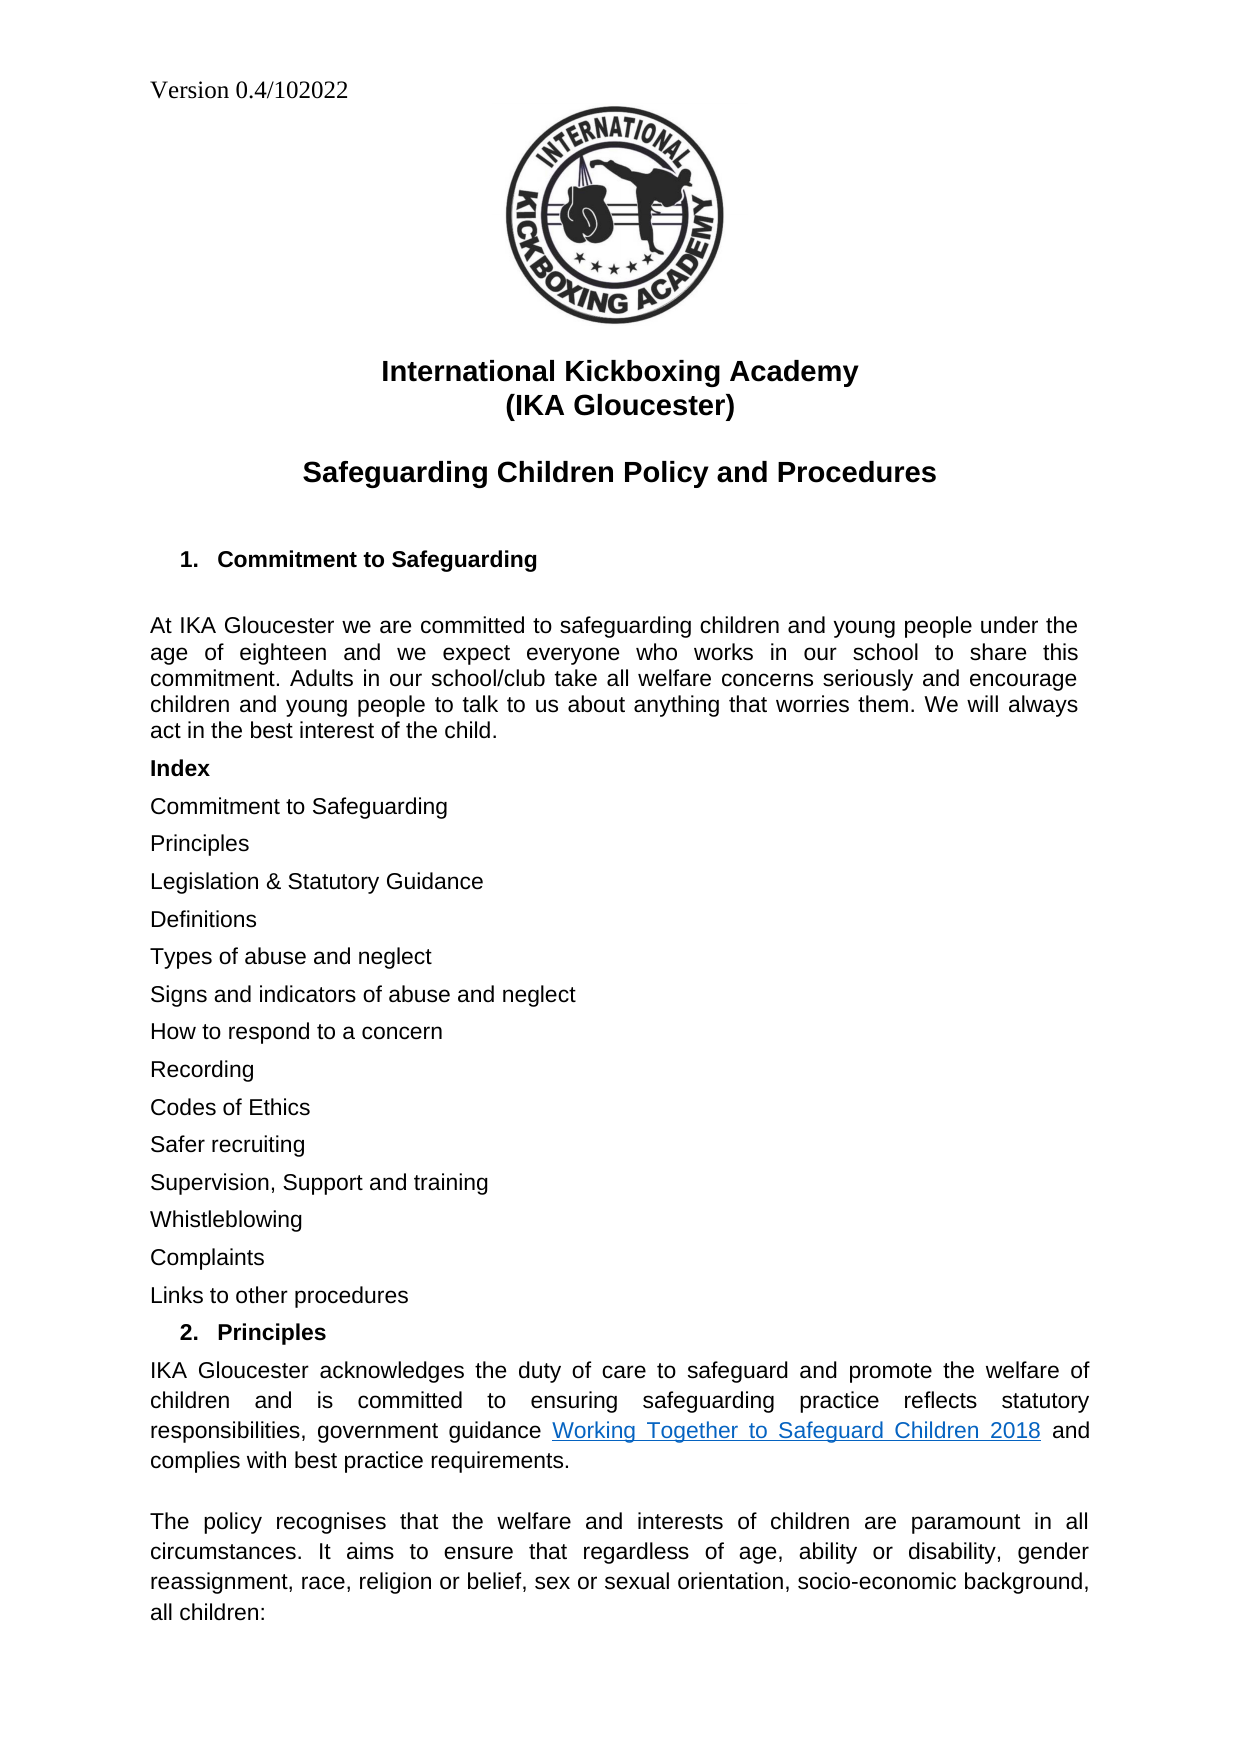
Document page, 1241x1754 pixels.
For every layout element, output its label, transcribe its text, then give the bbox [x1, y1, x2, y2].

text Commitment to Safeguarding [150, 793, 1079, 819]
text At IKA Gloucester we are committed to safeguarding children and young people under the age of eighteen and we expect everyone who works in our school to share this commitment. Adults in our school/club take all welfare concerns seriously and encourage children and young people to talk to us about anything that worries them. We will always act in the best interest of the child. [150, 612, 1079, 744]
text Index [150, 755, 1079, 781]
text IKA Gloucester acknowledges the duty of care to safeguard and promote the welfare of children and is committed to ensuring safeguarding practice reflects statutory responsibilities, government guidance Working Together to Safeguard Children 2018 and complies with best practice requirements. [150, 1357, 1090, 1474]
text Legislation & Statutory Guidance [150, 868, 1079, 894]
text Recording [150, 1056, 1079, 1082]
text Principles [150, 830, 1079, 857]
text Definitions [150, 906, 1079, 932]
text Links to other procedures [150, 1282, 1079, 1308]
text Supervision, Support and training [150, 1169, 1079, 1195]
text Types of abuse and neglect [150, 943, 1079, 969]
text Complaints [150, 1244, 1079, 1270]
list Principles [179, 1319, 1079, 1346]
text Safer recruiting [150, 1131, 1079, 1157]
text How to respond to a concern [150, 1018, 1079, 1045]
text Whistleblowing [150, 1206, 1079, 1233]
text Signs and indicators of abuse and neglect [150, 981, 1079, 1007]
text Safeguarding Children Policy and Procedures [150, 455, 1090, 488]
text (IKA Gloucester) [150, 388, 1090, 421]
text The policy recognises that the welfare and interests of children are paramount in all circumstances. It aims to ensure that regardless of age, ability or disability, gender reassignment, race, religion or belief, sex or sexual orientation, socio-economic background, all children: [150, 1508, 1090, 1625]
list Commitment to Safeguarding [179, 546, 1090, 572]
picture [492, 103, 749, 326]
text Codes of Ethics [150, 1093, 1079, 1120]
text International Kickboxing Academy [150, 354, 1090, 388]
